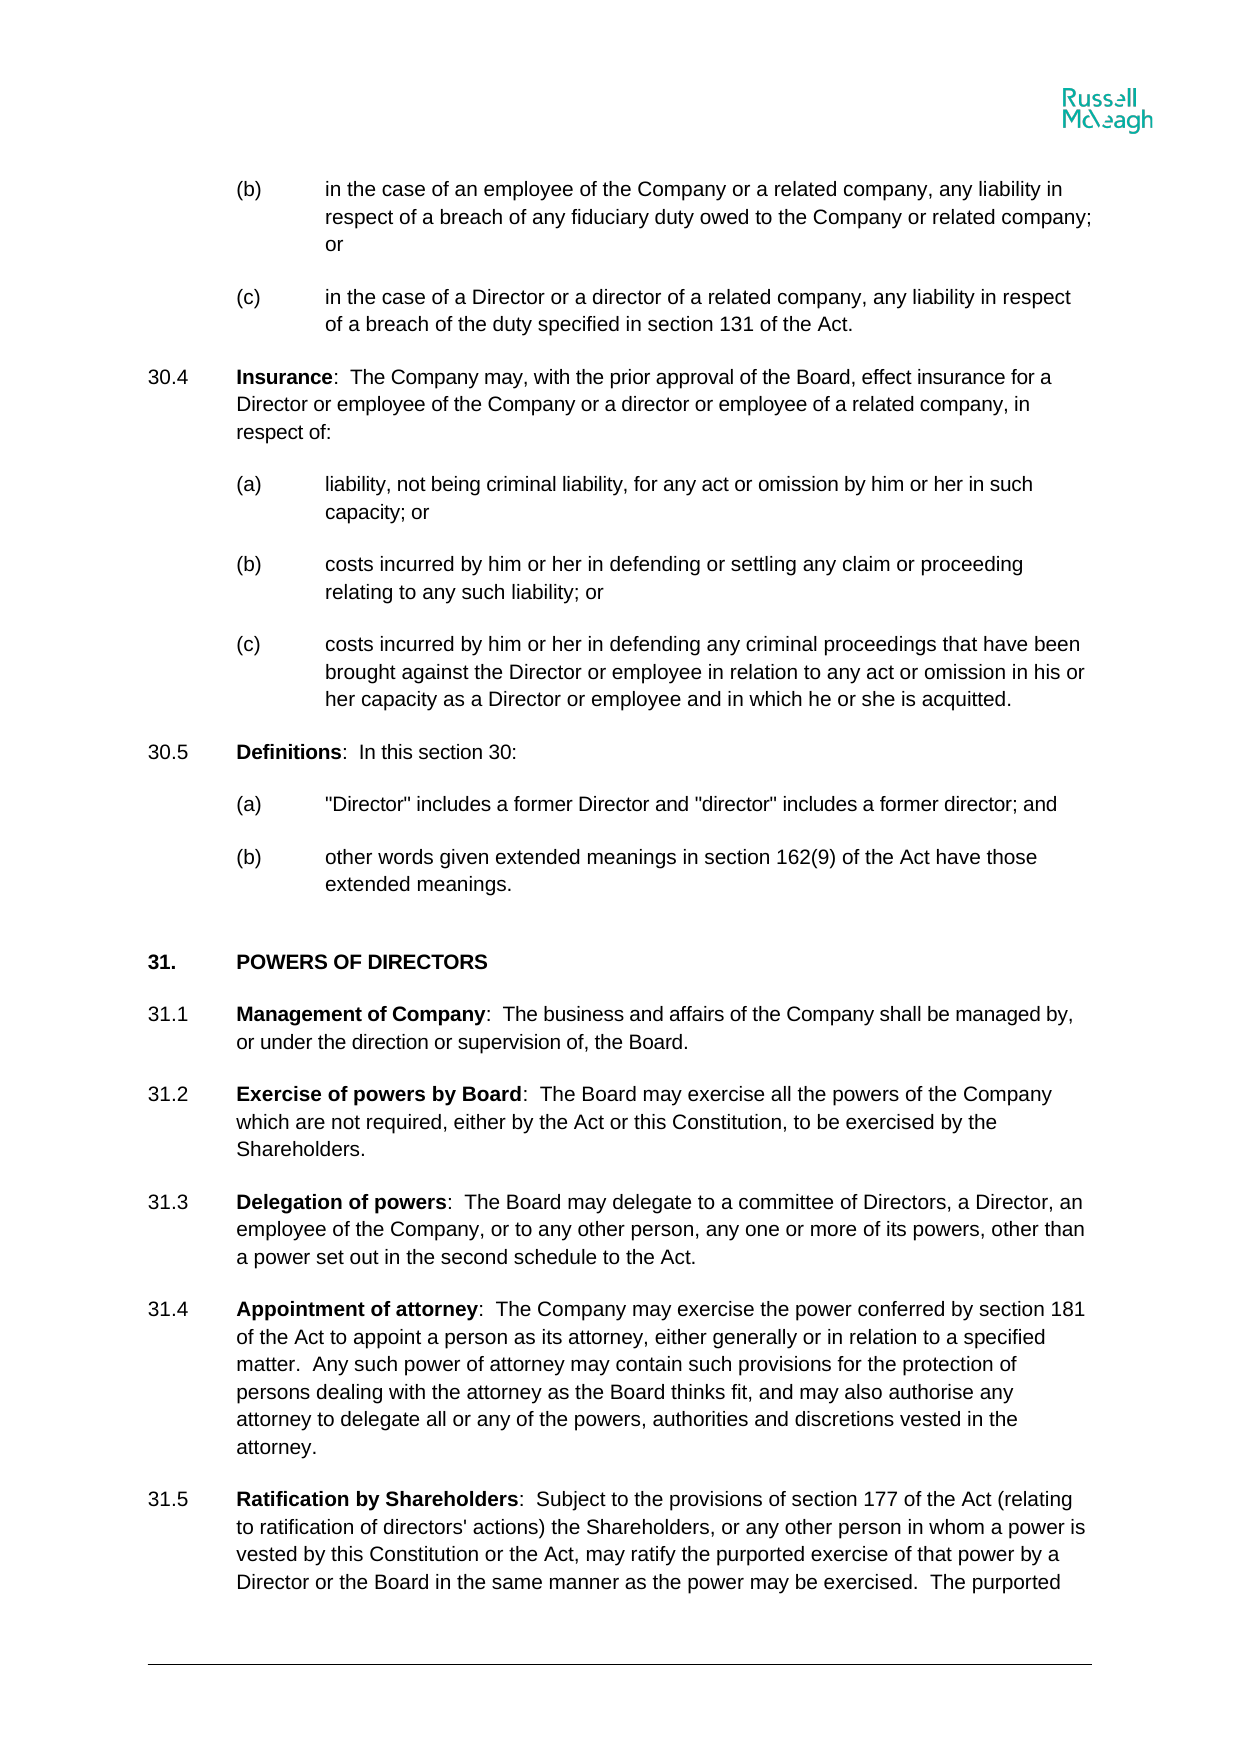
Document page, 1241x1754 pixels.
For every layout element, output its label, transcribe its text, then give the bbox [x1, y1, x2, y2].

subtitle in the case of an employee of the Company or a related company, any liability in respect of a breach of any fiduciary duty owed to the Company or related company; or [236, 177, 1092, 256]
subtitle costs incurred by him or her in defending or settling any claim or proceeding relating to any such liability; or [236, 552, 1092, 604]
subtitle "Director" includes a former Director and "director" includes a former director; and [236, 792, 1092, 816]
subtitle Management of Company: The business and affairs of the Company shall be managed by, or under the direction or supervision of, the Board. [148, 1002, 1092, 1054]
subtitle Insurance: The Company may, with the prior approval of the Board, effect insurance for a Director or employee of the Company or a director or employee of a related company, in respect of: [148, 365, 1092, 444]
subtitle Appointment of attorney: The Company may exercise the power conferred by section 181 of the Act to appoint a person as its attorney, either generally or in relation to a specified matter. Any such power of attorney may contain such provisions for the protection of persons dealing with the attorney as the Board thinks fit, and may also authorise any attorney to delegate all or any of the powers, authorities and discretions vested in the attorney. [148, 1297, 1092, 1459]
subtitle costs incurred by him or her in defending any criminal proceedings that have been brought against the Director or employee in relation to any act or omission in his or her capacity as a Director or employee and in which he or she is acquitted. [236, 632, 1092, 711]
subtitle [148, 1487, 1092, 1594]
subtitle Exercise of powers by Board: The Board may exercise all the powers of the Company which are not required, either by the Act or this Constitution, to be exercised by the Shareholders. [148, 1082, 1092, 1161]
subtitle liability, not being criminal liability, for any act or omission by him or her in such capacity; or [236, 472, 1092, 524]
subtitle Delegation of powers: The Board may delegate to a committee of Directors, a Director, an employee of the Company, or to any other person, any one or more of its powers, other than a power set out in the second schedule to the Act. [148, 1190, 1092, 1269]
subtitle POWERS OF DIRECTORS [148, 950, 1092, 974]
subtitle other words given extended meanings in section 162(9) of the Act have those extended meanings. [236, 845, 1092, 896]
subtitle in the case of a Director or a director of a related company, any liability in respect of a breach of the duty specified in section 131 of the Act. [236, 285, 1092, 336]
subtitle Definitions: In this section 30: [148, 740, 1092, 764]
